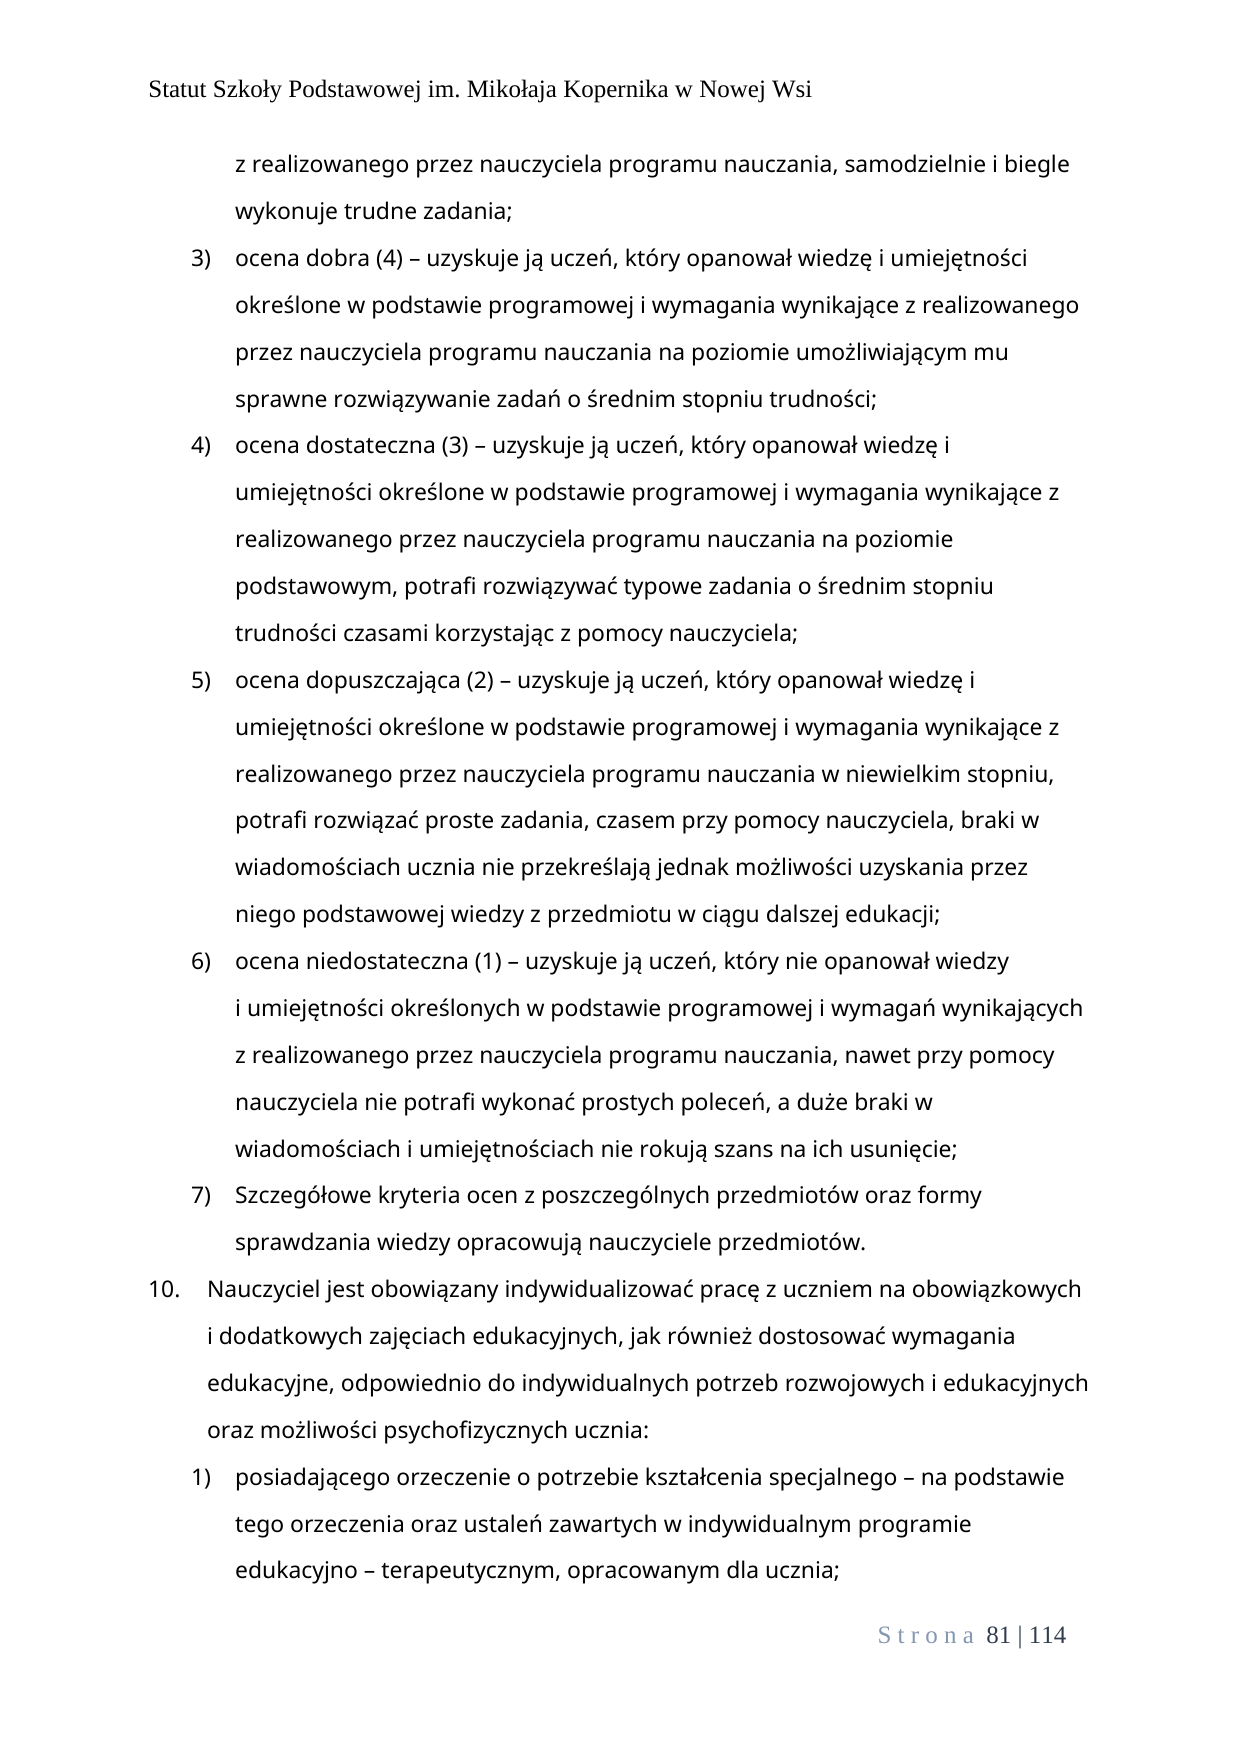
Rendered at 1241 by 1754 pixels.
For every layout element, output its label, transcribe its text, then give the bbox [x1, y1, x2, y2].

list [191, 148, 1093, 226]
list ocena dobra (4) – uzyskuje ją uczeń, który opanował wiedzę i umiejętności określone w podstawie programowej i wymagania wynikające z realizowanego przez nauczyciela programu nauczania na poziomie umożliwiającym mu sprawne rozwiązywanie zadań o średnim stopniu trudności; [191, 242, 1093, 414]
list ocena niedostateczna (1) – uzyskuje ją uczeń, który nie opanował wiedzy i umiejętności określonych w podstawie programowej i wymagań wynikających z realizowanego przez nauczyciela programu nauczania, nawet przy pomocy nauczyciela nie potrafi wykonać prostych poleceń, a duże braki w wiadomościach i umiejętnościach nie rokują szans na ich usunięcie; [191, 945, 1093, 1164]
list ocena dostateczna (3) – uzyskuje ją uczeń, który opanował wiedzę i umiejętności określone w podstawie programowej i wymagania wynikające z realizowanego przez nauczyciela programu nauczania na poziomie podstawowym, potrafi rozwiązywać typowe zadania o średnim stopniu trudności czasami korzystając z pomocy nauczyciela; [191, 429, 1093, 648]
list ocena dopuszczająca (2) – uzyskuje ją uczeń, który opanował wiedzę i umiejętności określone w podstawie programowej i wymagania wynikające z realizowanego przez nauczyciela programu nauczania w niewielkim stopniu, potrafi rozwiązać proste zadania, czasem przy pomocy nauczyciela, braki w wiadomościach ucznia nie przekreślają jednak możliwości uzyskania przez niego podstawowej wiedzy z przedmiotu w ciągu dalszej edukacji; [191, 664, 1093, 929]
list Nauczyciel jest obowiązany indywidualizować pracę z uczniem na obowiązkowych i dodatkowych zajęciach edukacyjnych, jak również dostosować wymagania edukacyjne, odpowiednio do indywidualnych potrzeb rozwojowych i edukacyjnych oraz możliwości psychofizycznych ucznia: [148, 1273, 1093, 1445]
list Szczegółowe kryteria ocen z poszczególnych przedmiotów oraz formy sprawdzania wiedzy opracowują nauczyciele przedmiotów. [191, 1179, 1093, 1258]
list posiadającego orzeczenie o potrzebie kształcenia specjalnego – na podstawie tego orzeczenia oraz ustaleń zawartych w indywidualnym programie edukacyjno – terapeutycznym, opracowanym dla ucznia; [191, 1461, 1093, 1586]
